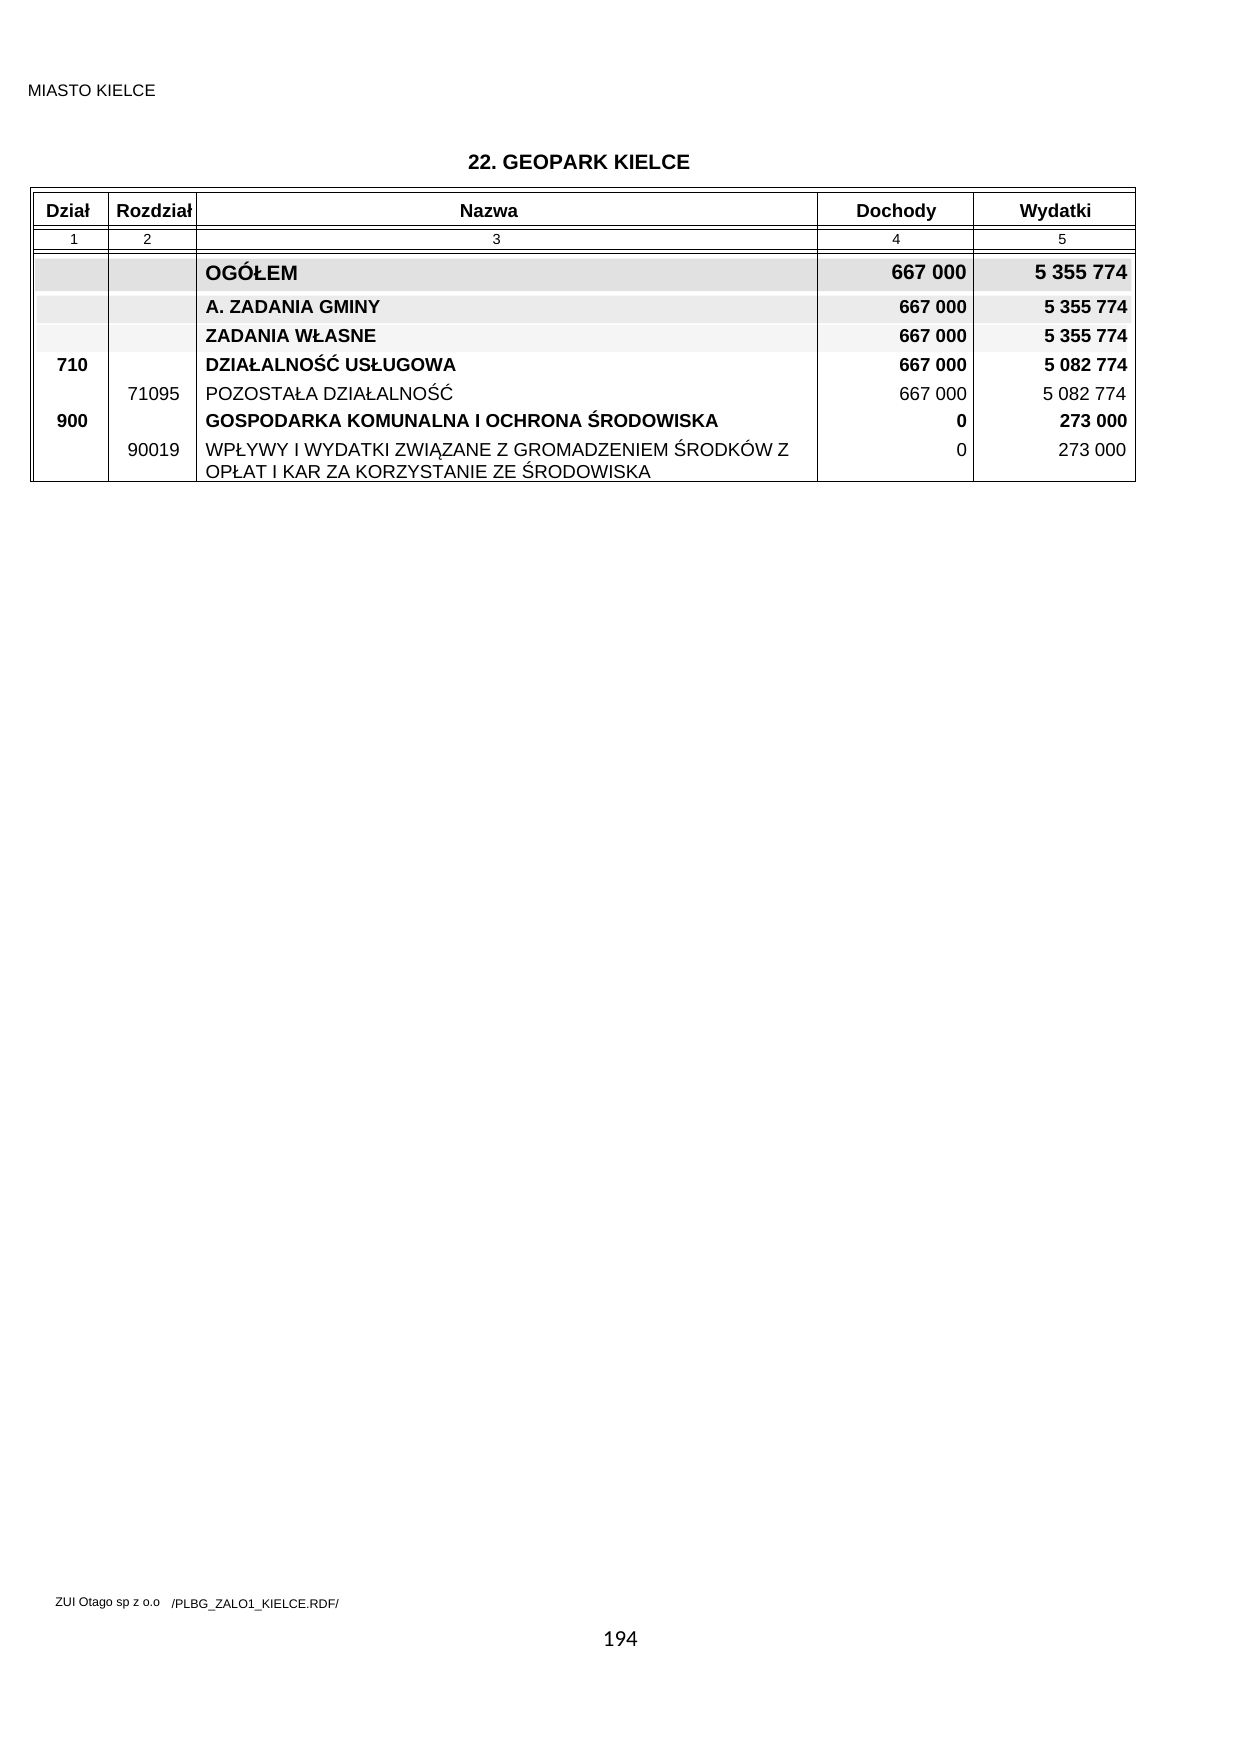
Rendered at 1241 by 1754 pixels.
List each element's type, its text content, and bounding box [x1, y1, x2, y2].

text 90019 [118, 439, 189, 461]
text 710 [42, 354, 102, 376]
text 900 [42, 410, 102, 432]
text GOSPODARKA KOMUNALNA I OCHRONA ŚRODOWISKA [205, 410, 811, 432]
text MIASTO KIELCE [28, 80, 297, 99]
text Nazwa [420, 200, 557, 222]
text 0 [822, 410, 967, 432]
text 667 000 [822, 383, 967, 404]
text 71095 [118, 383, 189, 404]
text Dział [37, 200, 98, 222]
text 22. GEOPARK KIELCE [33, 150, 1125, 174]
text 0 [822, 439, 967, 461]
text 5 355 774 [982, 325, 1127, 346]
text 273 000 [982, 410, 1127, 432]
text 3 [486, 231, 506, 247]
text /PLBG_ZALO1_KIELCE.RDF/ [171, 1596, 400, 1611]
text 5 082 774 [981, 383, 1126, 404]
text 5 082 774 [982, 354, 1127, 376]
text ZUI Otago sp z o.o [55, 1595, 164, 1609]
text 667 000 [822, 325, 967, 346]
text ZADANIA WŁASNE [205, 325, 806, 346]
text 667 000 [822, 354, 967, 376]
text WPŁYWY I WYDATKI ZWIĄZANE Z GROMADZENIEM ŚRODKÓW Z [205, 439, 811, 461]
text 2 [137, 231, 157, 247]
text 273 000 [981, 439, 1126, 461]
text 4 [886, 231, 906, 247]
text A. ZADANIA GMINY [205, 296, 806, 317]
text 667 000 [822, 260, 967, 284]
text Wydatki [977, 200, 1134, 222]
text 1 [64, 231, 84, 247]
text Dochody [827, 200, 965, 222]
text POZOSTAŁA DZIAŁALNOŚĆ [205, 383, 811, 403]
text 5 [1052, 231, 1072, 247]
text DZIAŁALNOŚĆ USŁUGOWA [205, 354, 811, 376]
text Rozdział [114, 200, 194, 222]
text 667 000 [822, 296, 967, 317]
text 5 355 774 [982, 260, 1127, 284]
text 5 355 774 [982, 296, 1127, 317]
text OGÓŁEM [205, 261, 622, 285]
text OPŁAT I KAR ZA KORZYSTANIE ZE ŚRODOWISKA [205, 461, 811, 481]
